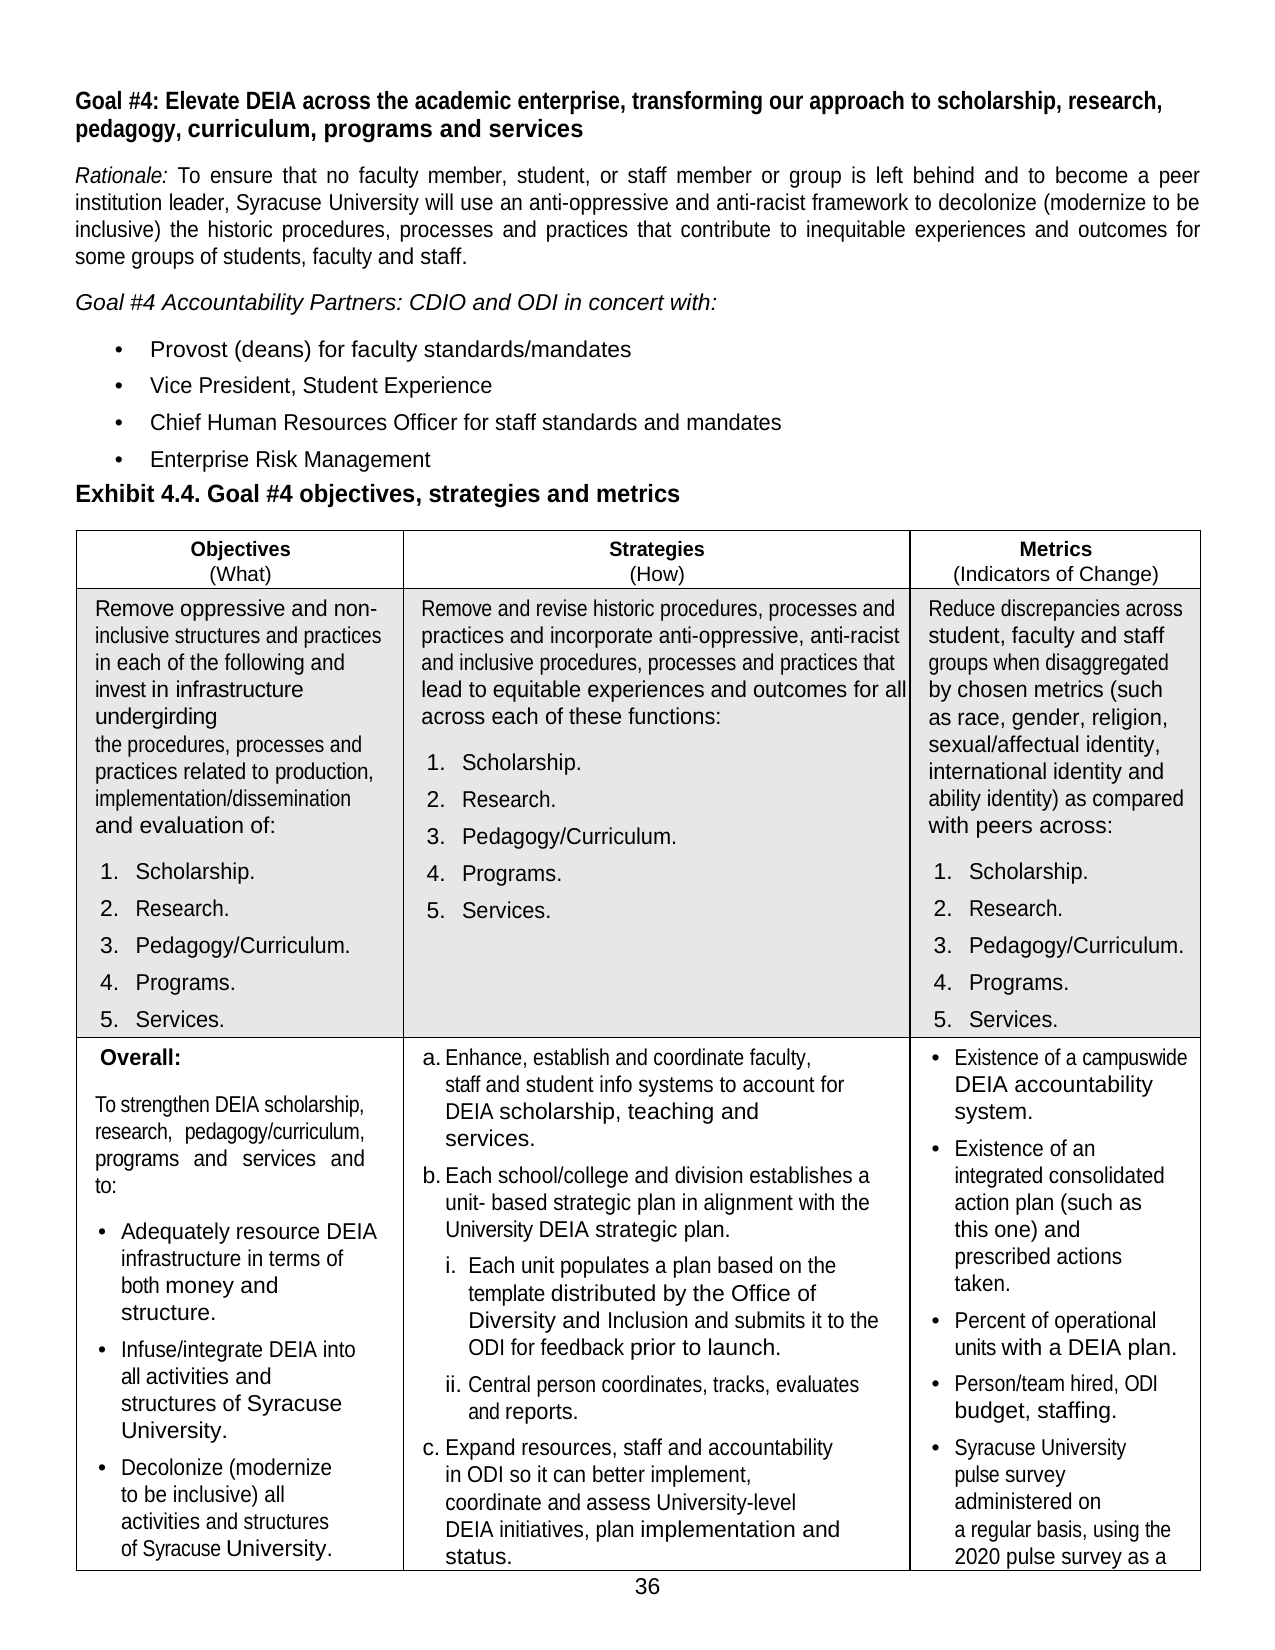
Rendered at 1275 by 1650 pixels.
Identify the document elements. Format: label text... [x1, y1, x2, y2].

subtitle Goal #4: Elevate DEIA across the academic enterprise, transforming our approach to scholarship, research, pedagogy, curriculum, programs and services [75, 86, 1212, 143]
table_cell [77, 1038, 403, 1570]
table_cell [911, 1038, 1200, 1570]
text Rationale: To ensure that no faculty member, student, or staff member or group is left behind and to become a peer institution leader, Syracuse University will use an anti-oppressive and anti-racist framework to decolonize (modernize to be inclusive) the historic procedures, processes and practices that contribute to inequitable experiences and outcomes for some groups of students, faculty and staff. [75, 162, 1200, 270]
table_cell Reduce discrepancies across student, faculty and staff groups when disaggregated by chosen metrics (such as race, gender, religion, sexual/affectual identity, international identity and ability identity) as compared with peers across: Scholarship. Research. Pedagogy/Curriculum. Programs. Services. [911, 589, 1200, 1037]
table_cell Remove and revise historic procedures, processes and practices and incorporate anti-oppressive, anti-racist and inclusive procedures, processes and practices that lead to equitable experiences and outcomes for all across each of these functions: Scholarship. Research. Pedagogy/Curriculum. Programs. Services. [404, 589, 909, 1037]
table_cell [404, 1038, 909, 1570]
subtitle Goal #4 Accountability Partners: CDIO and ODI in concert with: [75, 289, 1212, 316]
table_header Strategies (How) [404, 531, 909, 588]
table_cell Remove oppressive and non- inclusive structures and practices in each of the following and invest in infrastructure undergirding the procedures, processes and practices related to production, implementation/dissemination and evaluation of: Scholarship. Research. Pedagogy/Curriculum. Programs. Services. [77, 589, 403, 1037]
list Vice President, Student Experience [114, 372, 1212, 399]
subtitle Exhibit 4.4. Goal #4 objectives, strategies and metrics [75, 479, 1212, 507]
list Enterprise Risk Management [114, 446, 1212, 472]
list Chief Human Resources Officer for staff standards and mandates [114, 409, 1212, 436]
list Provost (deans) for faculty standards/mandates [114, 336, 1212, 362]
table_header Metrics (Indicators of Change) [911, 531, 1200, 588]
table_header Objectives (What) [77, 531, 403, 588]
